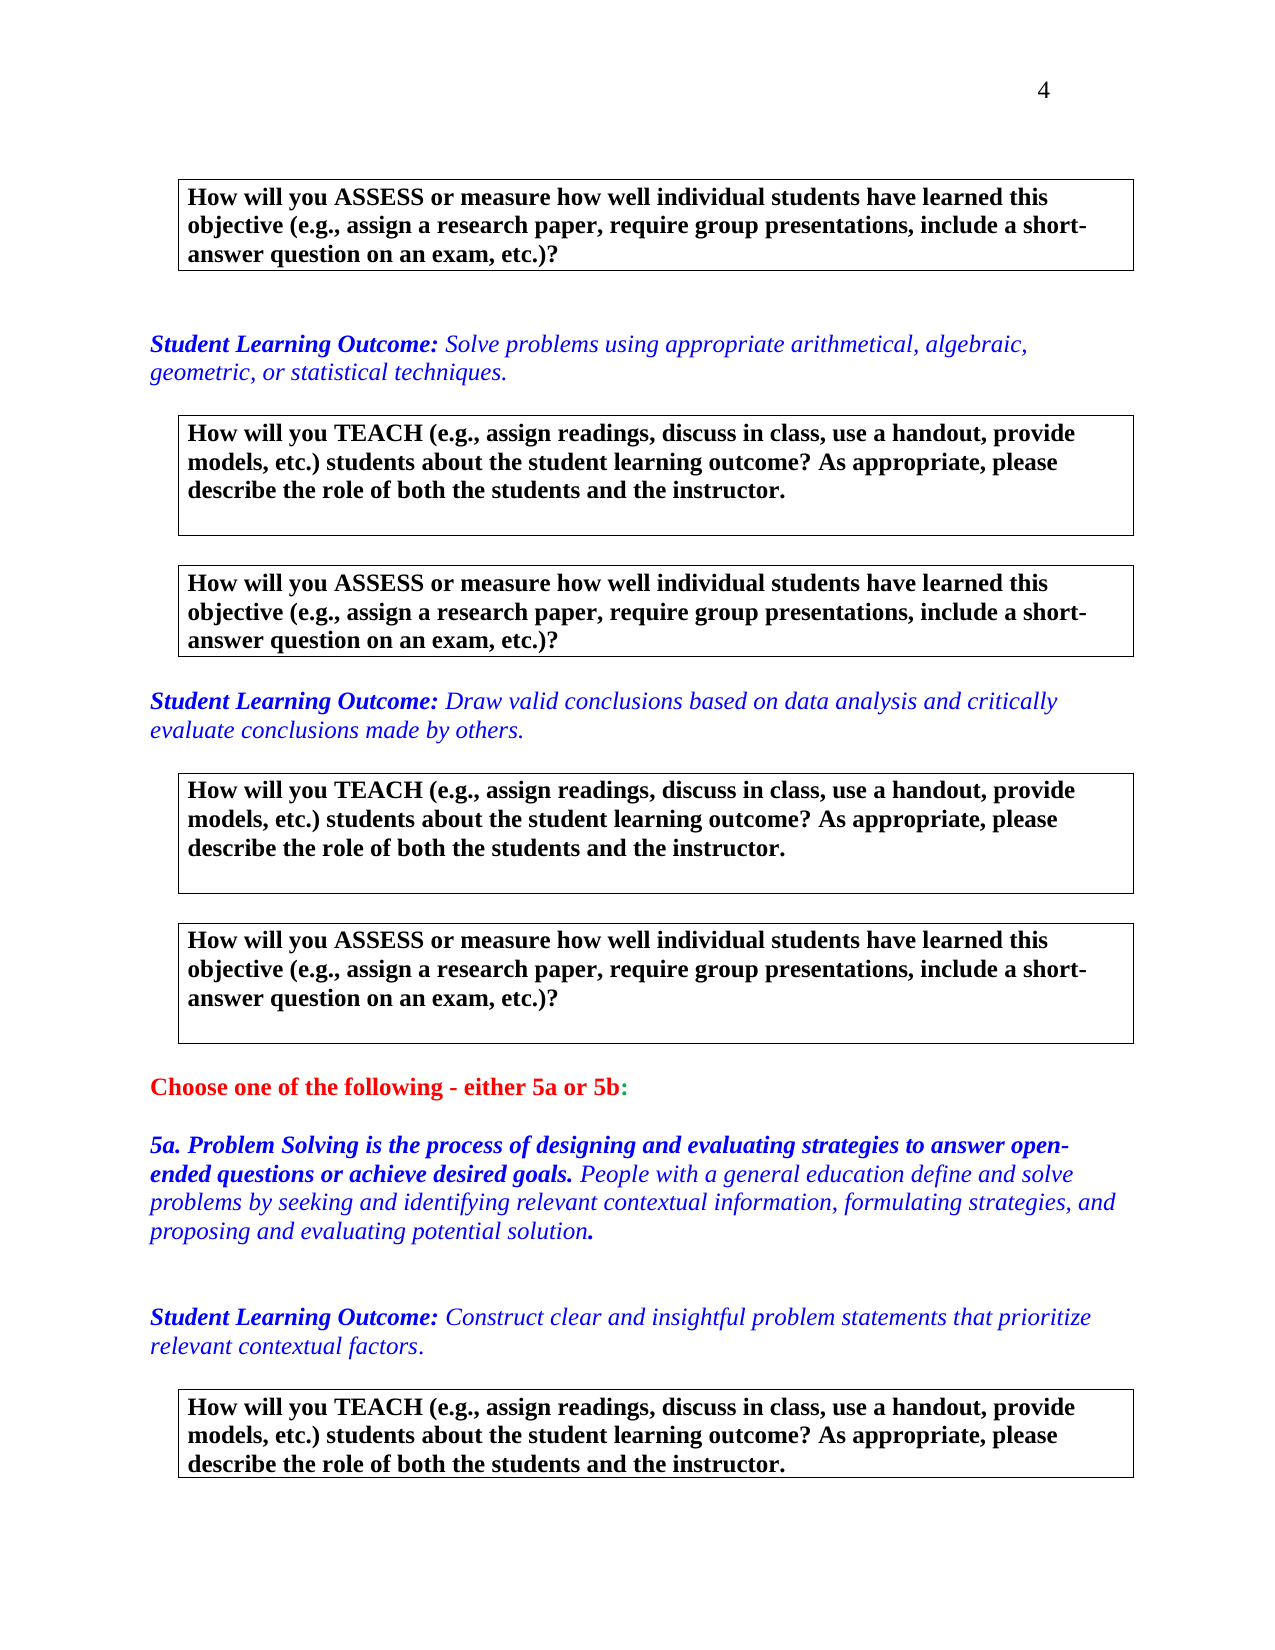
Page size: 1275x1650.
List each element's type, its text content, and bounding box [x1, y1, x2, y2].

text 5a. Problem Solving is the process of designing and evaluating strategies to answer open-ended questions or achieve desired goals. People with a general education define and solve problems by seeking and identifying relevant contextual information, formulating strategies, and proposing and evaluating potential solution. [150, 1130, 1125, 1245]
text Student Learning Outcome: Construct clear and insightful problem statements that prioritize relevant contextual factors. [150, 1302, 1125, 1360]
text Student Learning Outcome: Solve problems using appropriate arithmetical, algebraic, geometric, or statistical techniques. [150, 329, 1125, 386]
text Student Learning Outcome: Draw valid conclusions based on data analysis and critically evaluate conclusions made by others. [150, 686, 1125, 744]
text Choose one of the following - either 5a or 5b: [150, 1072, 1125, 1101]
